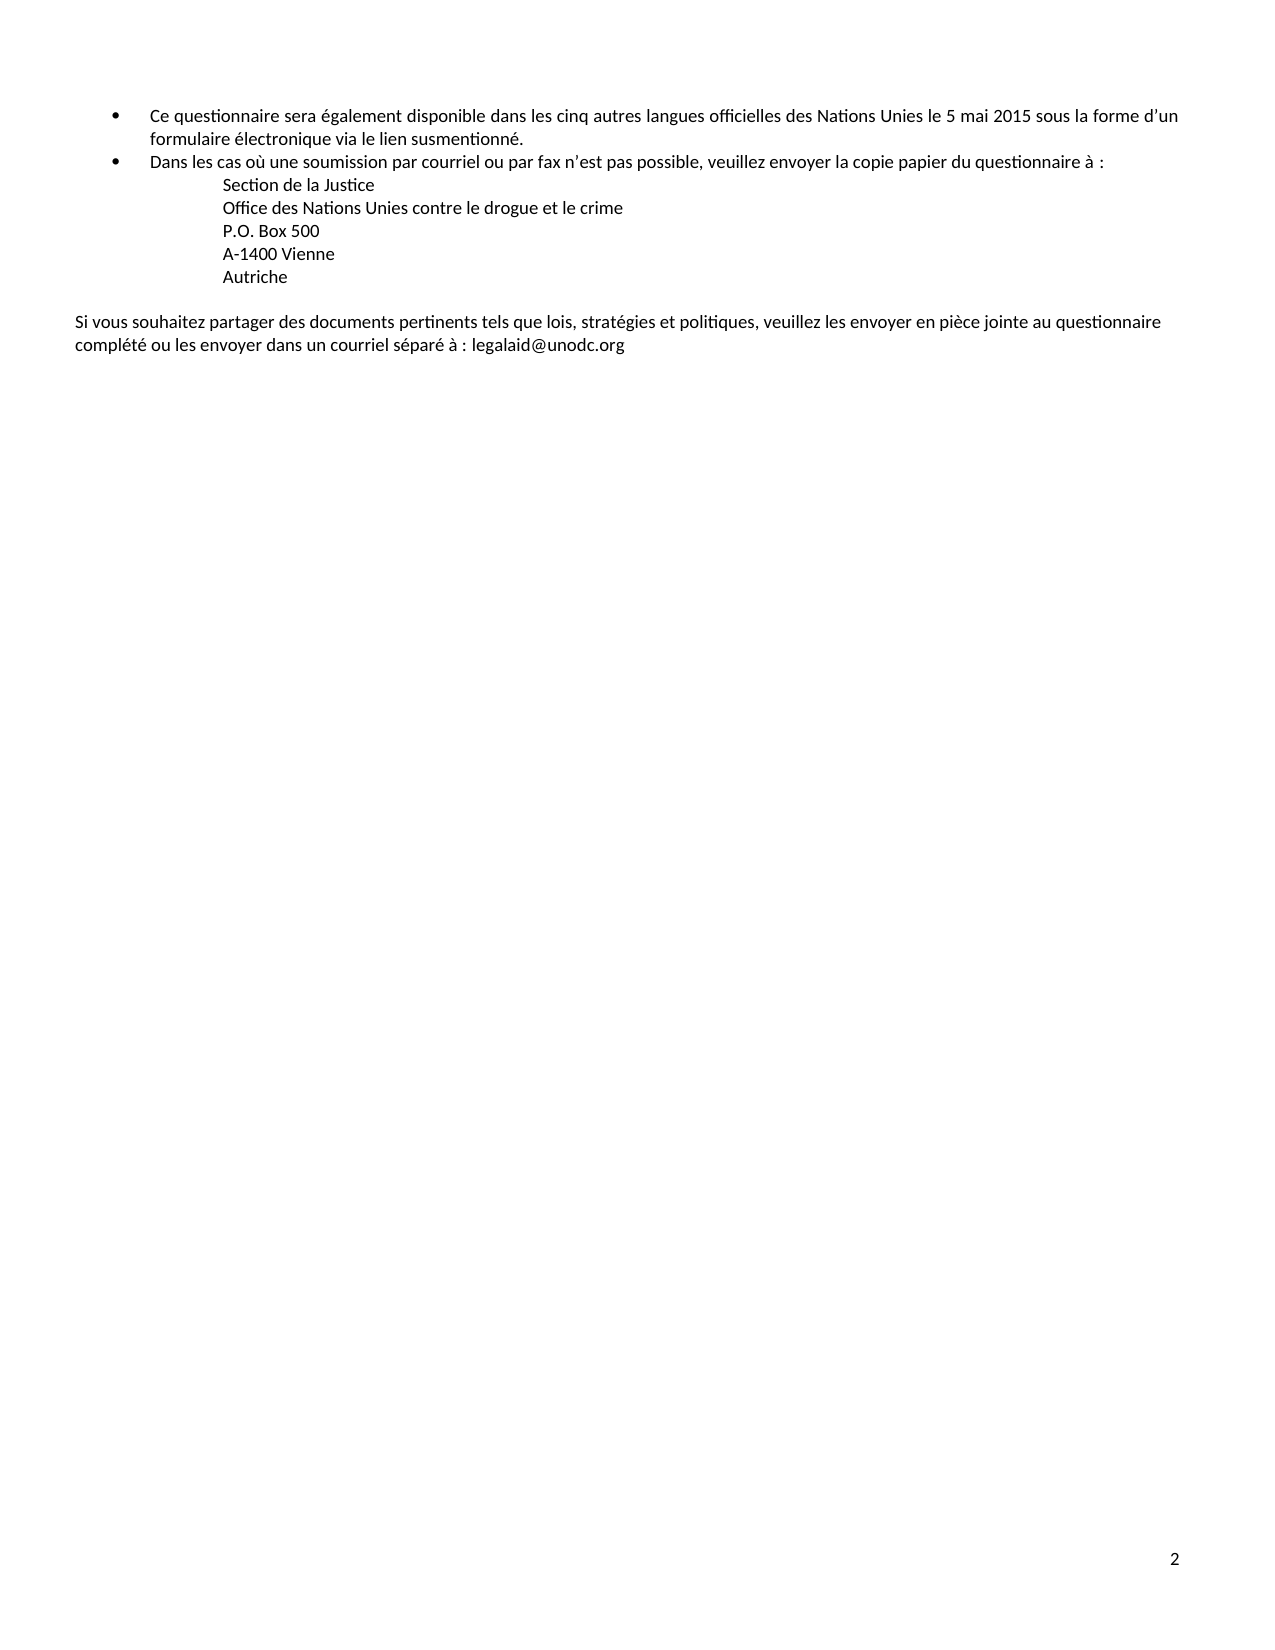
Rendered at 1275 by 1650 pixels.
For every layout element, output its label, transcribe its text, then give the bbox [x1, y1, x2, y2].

text Autriche [223, 265, 1181, 288]
list Dans les cas où une soumission par courriel ou par fax n’est pas possible, veuillez envoyer la copie papier du questionnaire à : [112, 150, 1181, 173]
text Si vous souhaitez partager des documents pertinents tels que lois, stratégies et politiques, veuillez les envoyer en pièce jointe au questionnaire complété ou les envoyer dans un courriel séparé à : legalaid@unodc.org [75, 311, 1181, 356]
list Ce questionnaire sera également disponible dans les cinq autres langues officielles des Nations Unies le 5 mai 2015 sous la forme d’un formulaire électronique via le lien susmentionné. [112, 104, 1181, 150]
text P.O. Box 500 [223, 219, 1181, 242]
text Office des Nations Unies contre le drogue et le crime [223, 196, 1181, 219]
text Section de la Justice [223, 173, 1181, 196]
text A-1400 Vienne [223, 242, 1181, 265]
